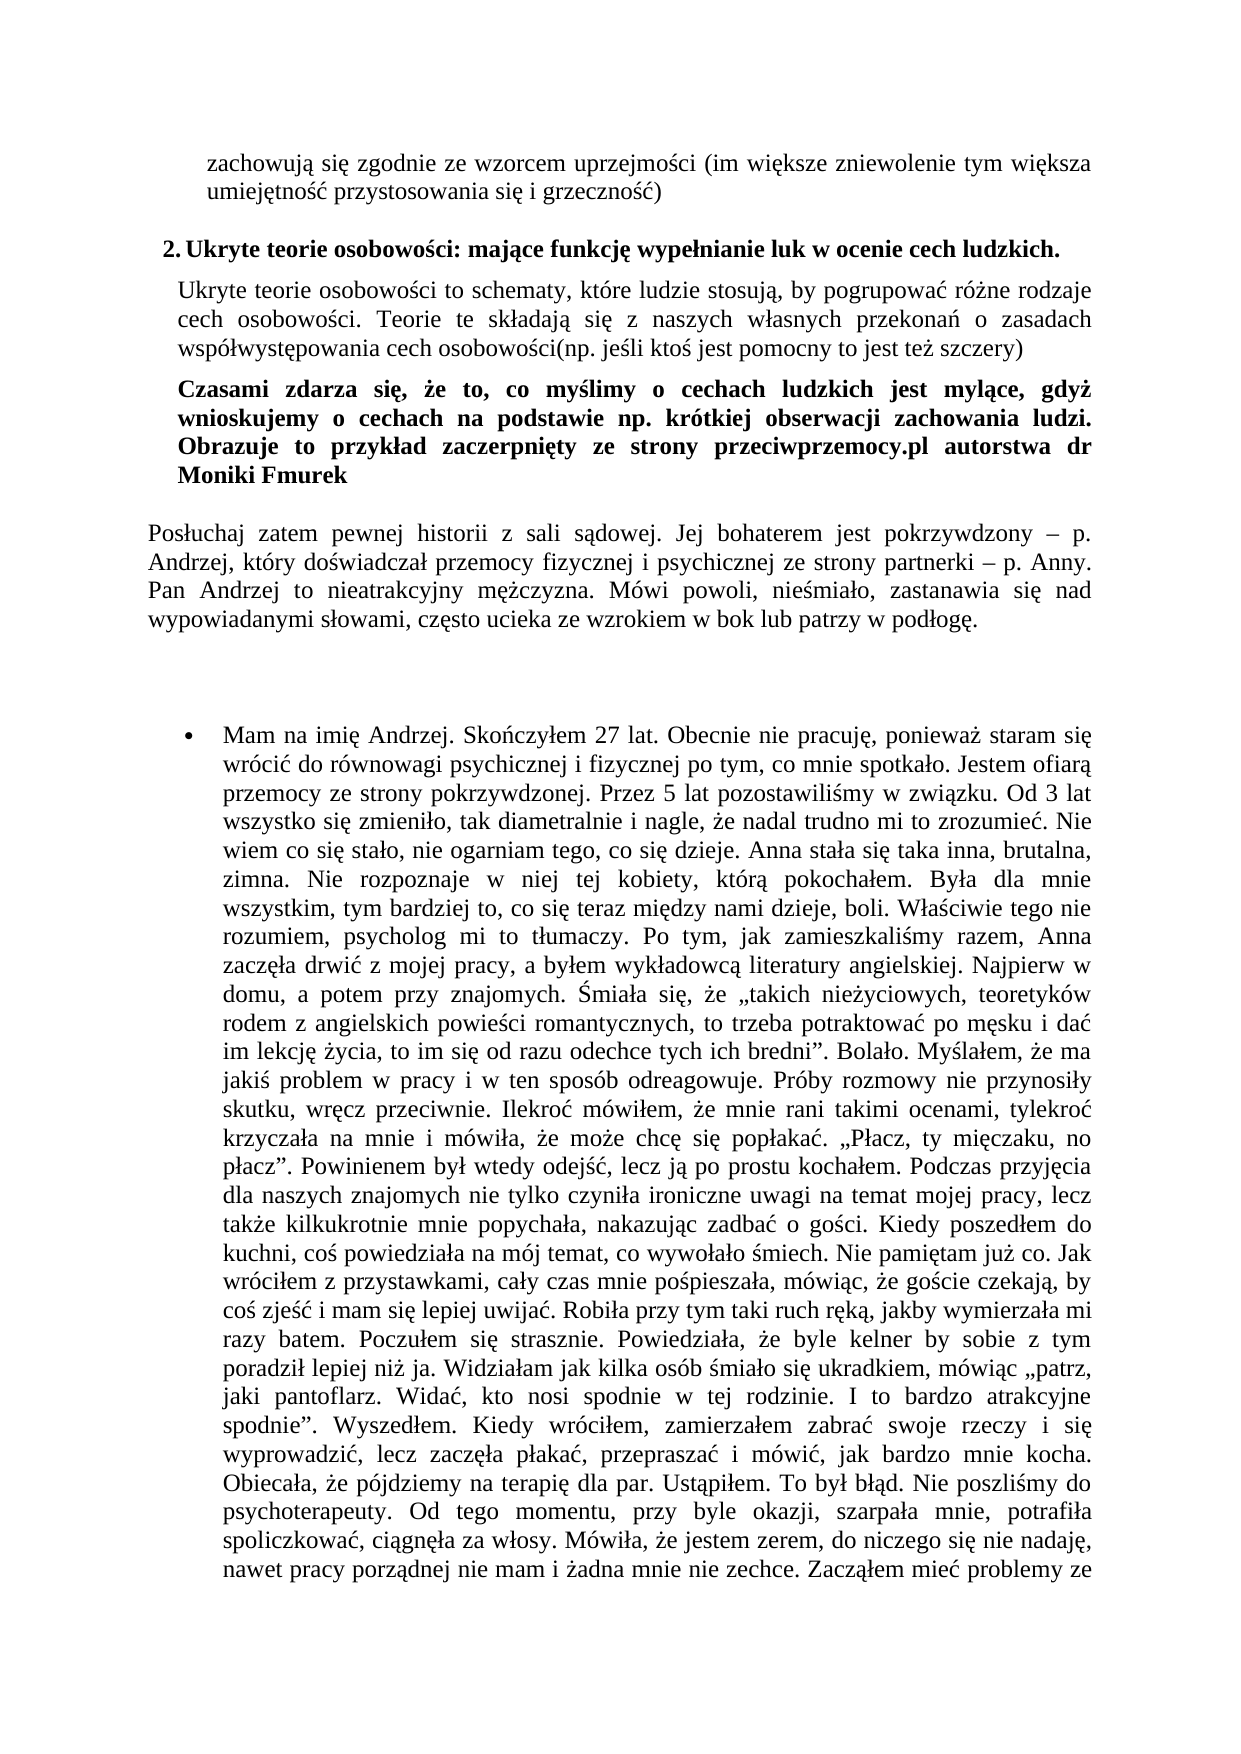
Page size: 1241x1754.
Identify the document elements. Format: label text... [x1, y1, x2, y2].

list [185, 720, 1093, 1583]
list Ukryte teorie osobowości: mające funkcję wypełnianie luk w ocenie cech ludzkich. [162, 234, 1093, 263]
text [207, 148, 1093, 205]
text Posłuchaj zatem pewnej historii z sali sądowej. Jej bohaterem jest pokrzywdzony – p. Andrzej, który doświadczał przemocy fizycznej i psychicznej ze strony partnerki – p. Anny. Pan Andrzej to nieatrakcyjny mężczyzna. Mówi powoli, nieśmiało, zastanawia się nad wypowiadanymi słowami, często ucieka ze wzrokiem w bok lub patrzy w podłogę. [148, 518, 1093, 633]
text Ukryte teorie osobowości to schematy, które ludzie stosują, by pogrupować różne rodzaje cech osobowości. Teorie te składają się z naszych własnych przekonań o zasadach współwystępowania cech osobowości(np. jeśli ktoś jest pomocny to jest też szczery) [177, 275, 1093, 361]
text Czasami zdarza się, że to, co myślimy o cechach ludzkich jest mylące, gdyż wnioskujemy o cechach na podstawie np. krótkiej obserwacji zachowania ludzi. Obrazuje to przykład zaczerpnięty ze strony przeciwprzemocy.pl autorstwa dr Moniki Fmurek [177, 374, 1093, 489]
